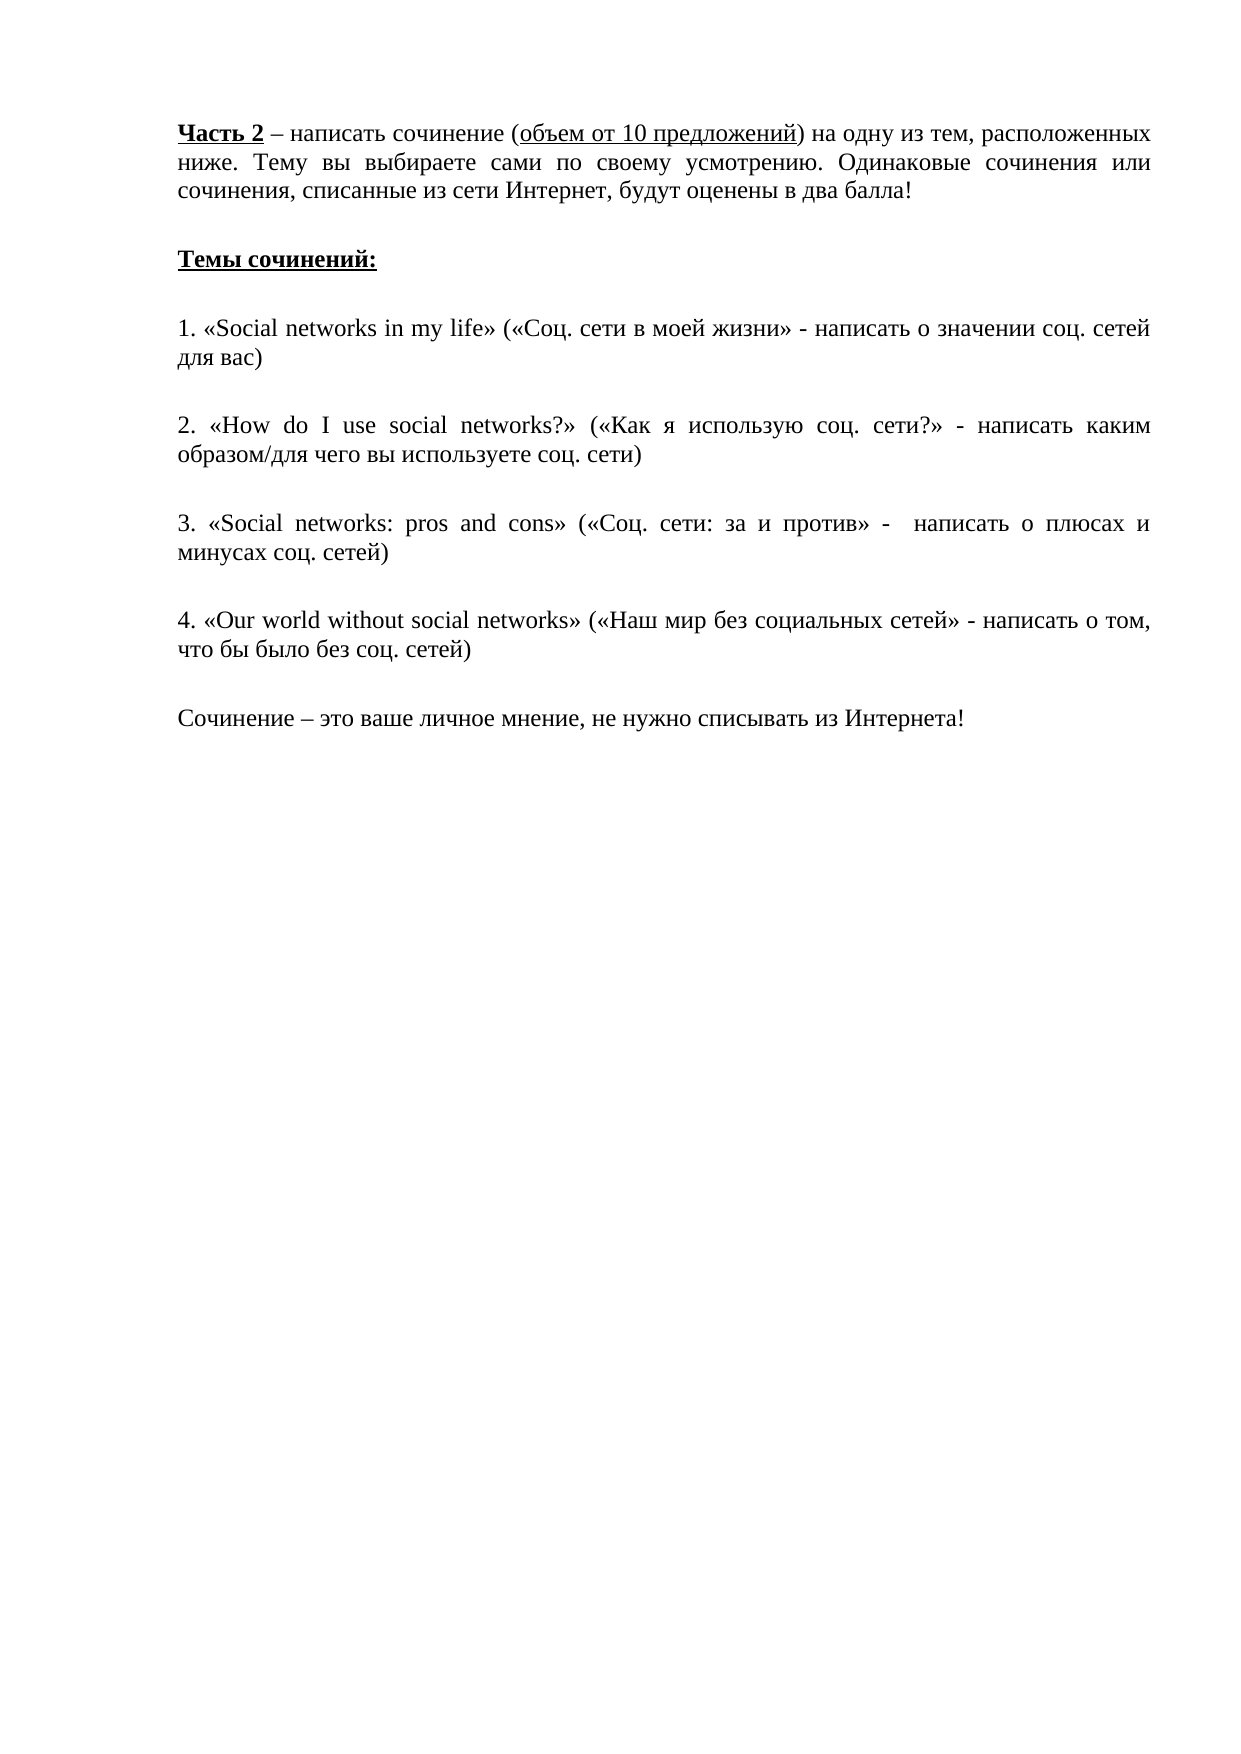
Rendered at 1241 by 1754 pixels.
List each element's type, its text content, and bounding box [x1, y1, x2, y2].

text 1. «Social networks in my life» («Соц. сети в моей жизни» - написать о значении соц. сетей для вас) [177, 313, 1152, 371]
text Сочинение – это ваше личное мнение, не нужно списывать из Интернета! [177, 703, 1152, 732]
text 3. «Social networks: pros and cons» («Соц. сети: за и против» - написать о плюсах и минусах соц. сетей) [177, 508, 1152, 566]
text 4. «Our world without social networks» («Наш мир без социальных сетей» - написать о том, что бы было без соц. сетей) [177, 606, 1152, 663]
text Темы сочинений: [177, 244, 1152, 273]
text 2. «How do I use social networks?» («Как я использую соц. сети?» - написать каким образом/для чего вы используете соц. сети) [177, 411, 1152, 468]
text Часть 2 – написать сочинение (объем от 10 предложений) на одну из тем, расположенных ниже. Тему вы выбираете сами по своему усмотрению. Одинаковые сочинения или сочинения, списанные из сети Интернет, будут оценены в два балла! [177, 118, 1152, 204]
